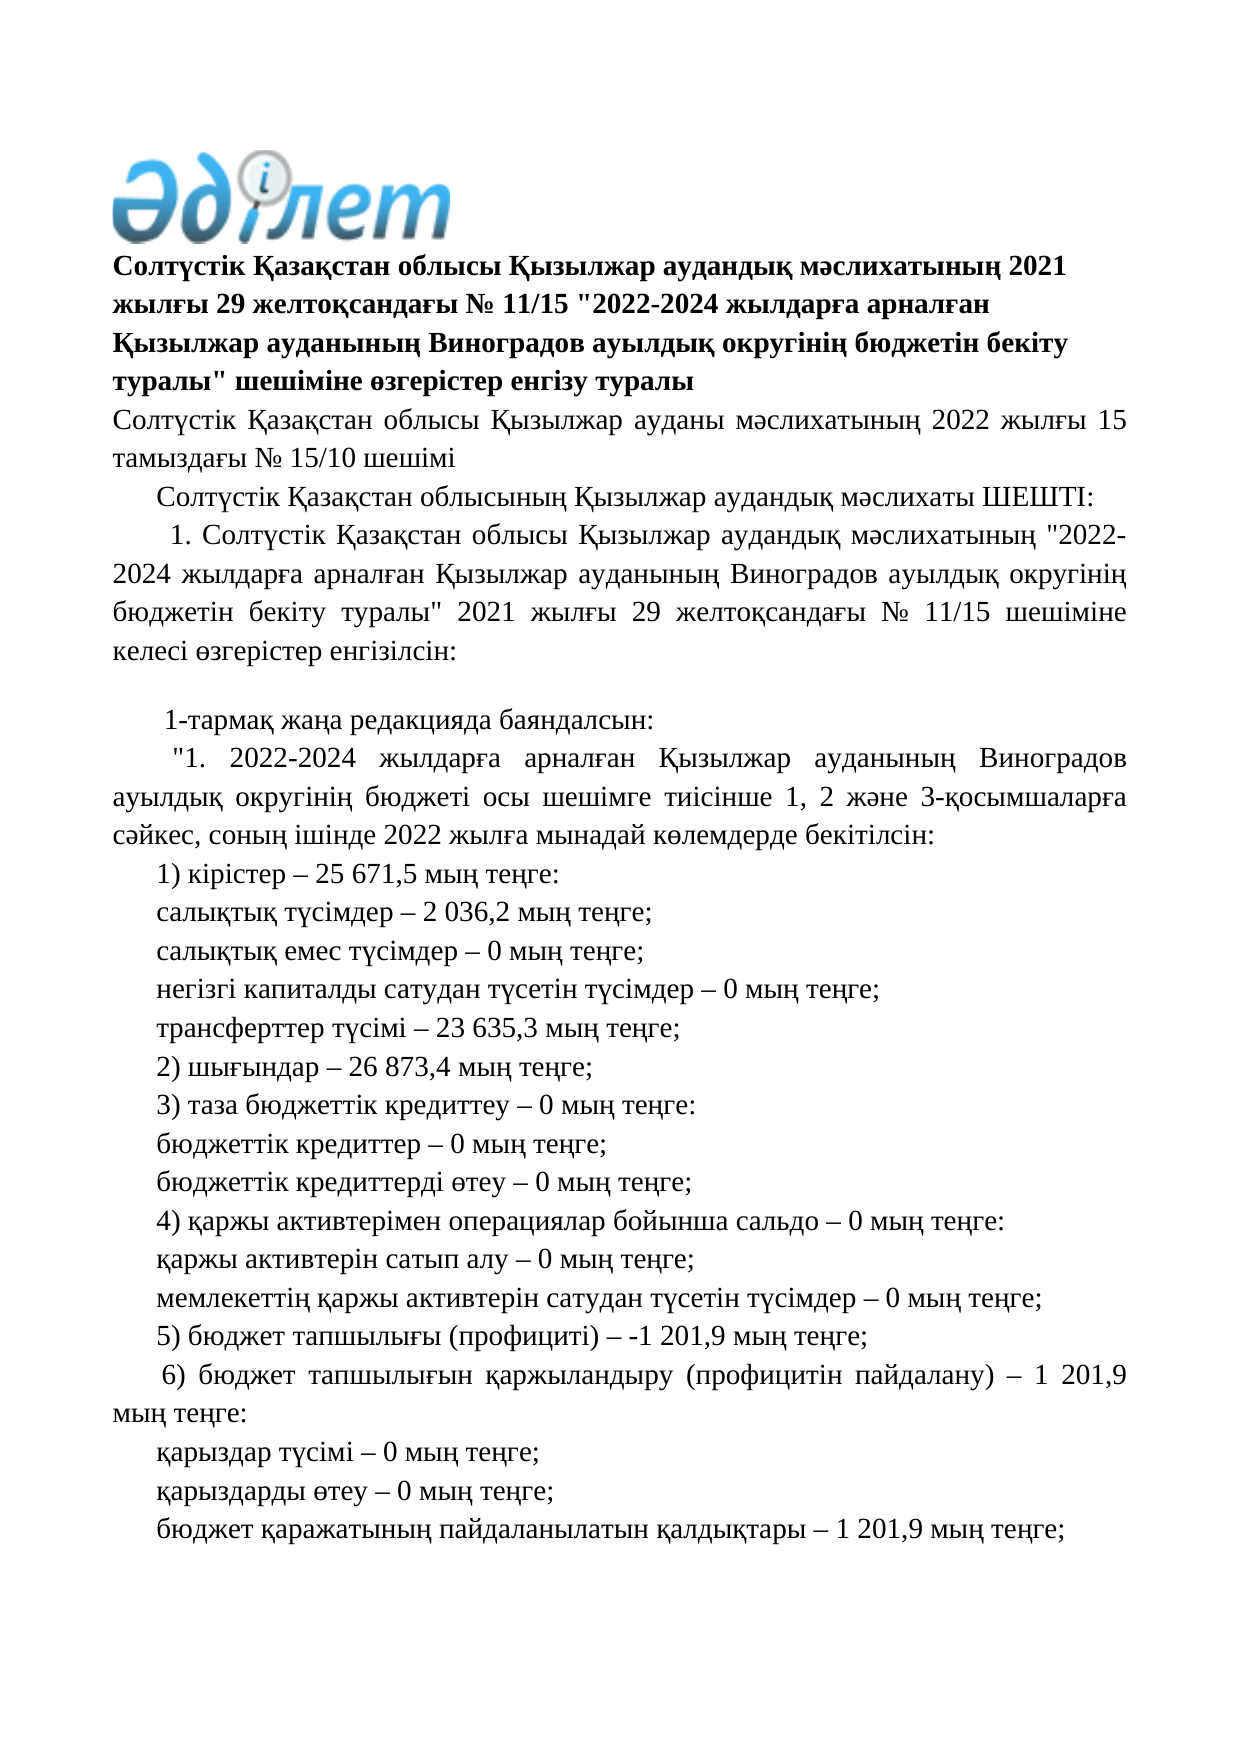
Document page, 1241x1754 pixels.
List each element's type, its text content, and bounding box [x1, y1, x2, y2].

text Солтүстік Қазақстан облысының Қызылжар аудандық мәслихаты ШЕШТІ: [112, 479, 1128, 512]
text Солтүстік Қазақстан облысы Қызылжар аудандық мәслихатының 2021 жылғы 29 желтоқсандағы № 11/15 "2022-2024 жылдарға арналған Қызылжар ауданының Виноградов ауылдық округінің бюджетін бекіту туралы" шешіміне өзгерістер енгізу туралы [112, 248, 1128, 397]
text 1-тармақ жаңа редакцияда баяндалсын: [112, 702, 1128, 735]
text 2) шығындар – 26 873,4 мың теңге; [112, 1049, 1128, 1082]
text бюджет қаражатының пайдаланылатын қалдықтары – 1 201,9 мың теңге; [112, 1511, 1128, 1545]
text қарыздарды өтеу – 0 мың теңге; [112, 1473, 1128, 1506]
text бюджеттік кредиттерді өтеу – 0 мың теңге; [112, 1164, 1128, 1198]
text салықтық түсімдер – 2 036,2 мың теңге; [112, 894, 1128, 928]
text 1. Солтүстік Қазақстан облысы Қызылжар аудандық мәслихатының "2022-2024 жылдарға арналған Қызылжар ауданының Виноградов ауылдық округінің бюджетін бекіту туралы" 2021 жылғы 29 желтоқсандағы № 11/15 шешіміне келесі өзгерістер енгізілсін: [112, 517, 1128, 667]
text қаржы активтерін сатып алу – 0 мың теңге; [112, 1241, 1128, 1275]
text 1) кірістер – 25 671,5 мың теңге: [112, 856, 1128, 889]
text 3) таза бюджеттік кредиттеу – 0 мың теңге: [112, 1087, 1128, 1121]
text 4) қаржы активтерімен операциялар бойынша сальдо – 0 мың теңге: [112, 1203, 1128, 1236]
text "1. 2022-2024 жылдарға арналған Қызылжар ауданының Виноградов ауылдық округінің бюджеті осы шешімге тиісінше 1, 2 және 3-қосымшаларға сәйкес, соның ішінде 2022 жылға мынадай көлемдерде бекітілсін: [112, 740, 1128, 851]
text мемлекеттің қаржы активтерін сатудан түсетін түсімдер – 0 мың теңге; [112, 1280, 1128, 1313]
text 5) бюджет тапшылығы (профициті) – -1 201,9 мың теңге; [112, 1318, 1128, 1352]
text негізгі капиталды сатудан түсетін түсімдер – 0 мың теңге; [112, 972, 1128, 1005]
text салықтық емес түсімдер – 0 мың теңге; [112, 933, 1128, 967]
text 6) бюджет тапшылығын қаржыландыру (профицитін пайдалану) – 1 201,9 мың теңге: [112, 1357, 1128, 1429]
text трансферттер түсімі – 23 635,3 мың теңге; [112, 1010, 1128, 1044]
text Солтүстік Қазақстан облысы Қызылжар ауданы мәслихатының 2022 жылғы 15 тамыздағы № 15/10 шешімі [112, 402, 1128, 474]
picture [112, 150, 451, 244]
text бюджеттік кредиттер – 0 мың теңге; [112, 1126, 1128, 1159]
text қарыздар түсімі – 0 мың теңге; [112, 1434, 1128, 1468]
